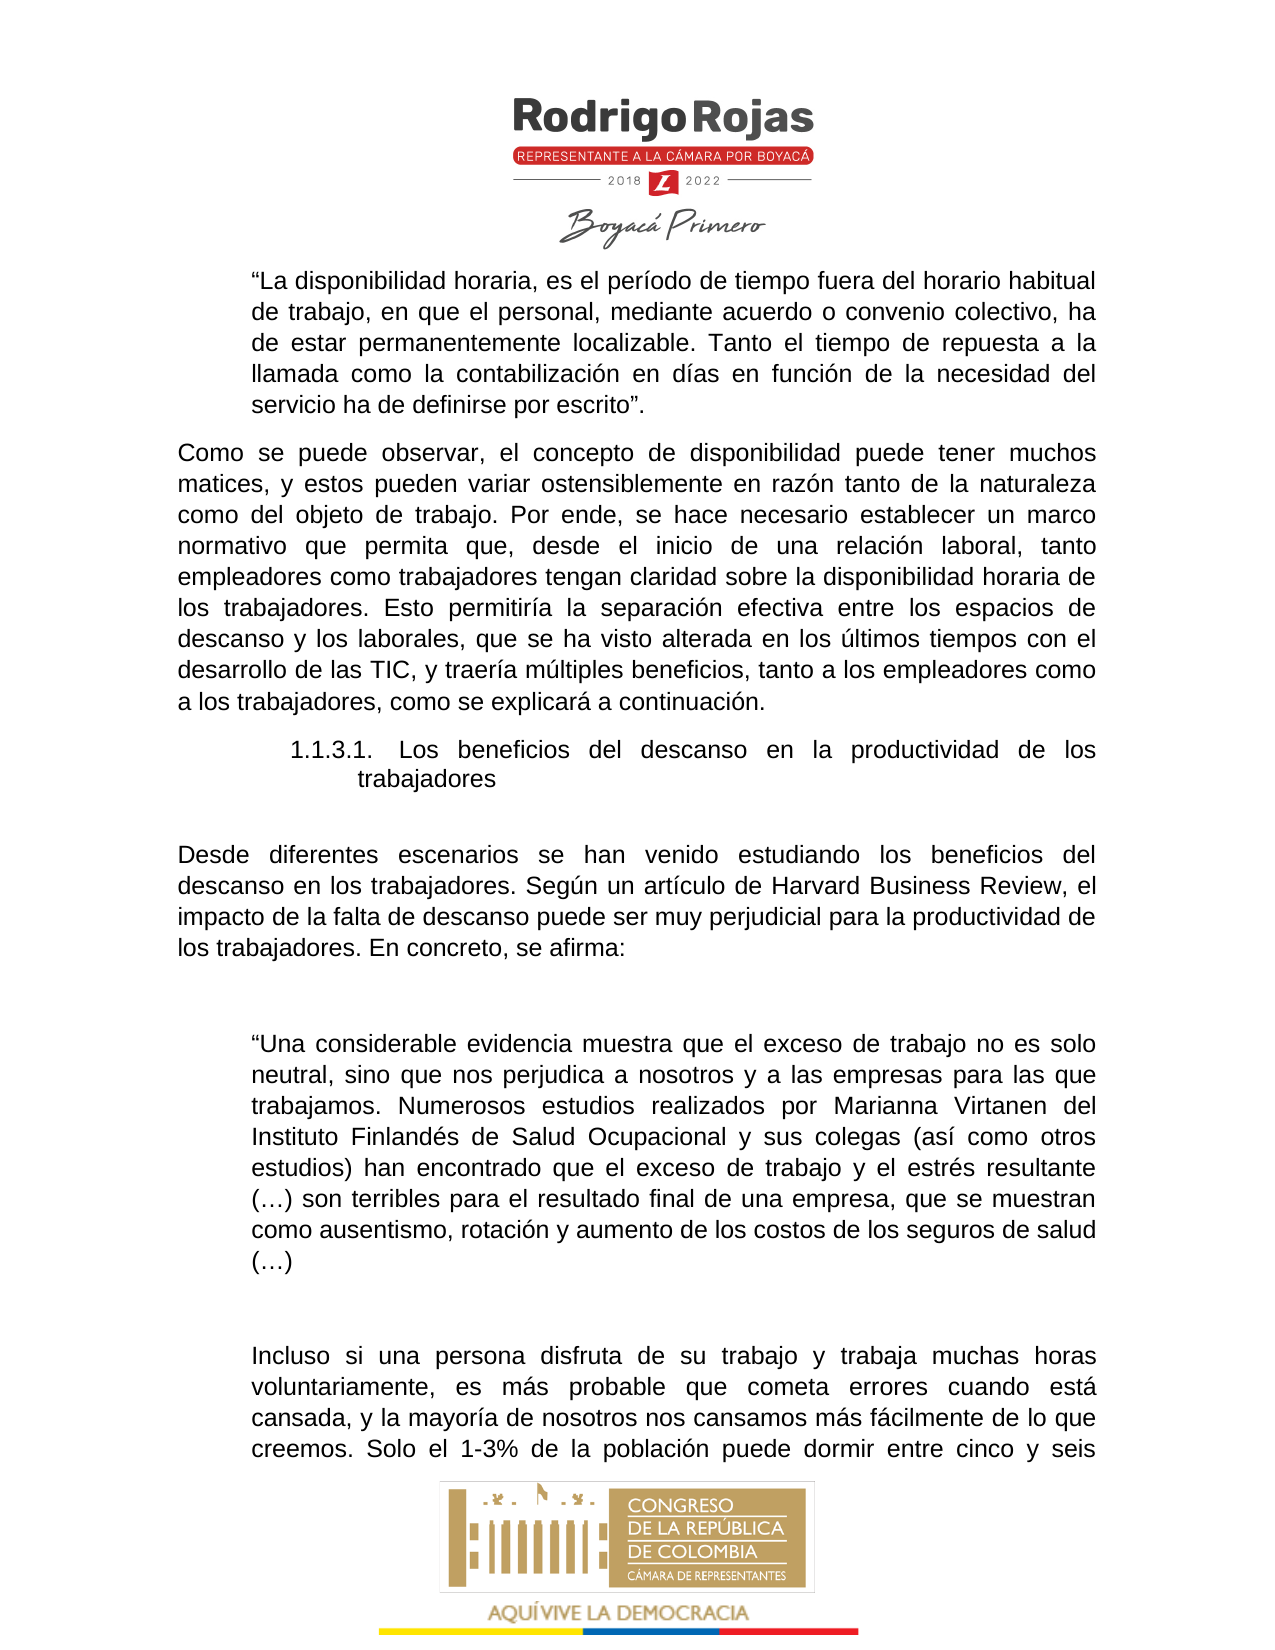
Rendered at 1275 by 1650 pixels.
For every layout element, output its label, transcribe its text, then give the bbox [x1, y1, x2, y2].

picture [496, 74, 832, 256]
text Como se puede observar, el concepto de disponibilidad puede tener muchos matices, y estos pueden variar ostensiblemente en razón tanto de la naturaleza como del objeto de trabajo. Por ende, se hace necesario establecer un marco normativo que permita que, desde el inicio de una relación laboral, tanto empleadores como trabajadores tengan claridad sobre la disponibilidad horaria de los trabajadores. Esto permitiría la separación efectiva entre los espacios de descanso y los laborales, que se ha visto alterada en los últimos tiempos con el desarrollo de las TIC, y traería múltiples beneficios, tanto a los empleadores como a los trabajadores, como se explicará a continuación. [177, 438, 1098, 715]
text “La disponibilidad horaria, es el período de tiempo fuera del horario habitual de trabajo, en que el personal, mediante acuerdo o convenio colectivo, ha de estar permanentemente localizable. Tanto el tiempo de repuesta a la llamada como la contabilización en días en función de la necesidad del servicio ha de definirse por escrito”. [251, 266, 1098, 419]
picture [378, 1601, 859, 1635]
text “Una considerable evidencia muestra que el exceso de trabajo no es solo neutral, sino que nos perjudica a nosotros y a las empresas para las que trabajamos. Numerosos estudios realizados por Marianna Virtanen del Instituto Finlandés de Salud Ocupacional y sus colegas (así como otros estudios) han encontrado que el exceso de trabajo y el estrés resultante (…) son terribles para el resultado final de una empresa, que se muestran como ausentismo, rotación y aumento de los costos de los seguros de salud (…) [251, 1028, 1098, 1274]
text Desde diferentes escenarios se han venido estudiando los beneficios del descanso en los trabajadores. Según un artículo de Harvard Business Review, el impacto de la falta de descanso puede ser muy perjudicial para la productividad de los trabajadores. En concreto, se afirma: [177, 840, 1098, 962]
list Los beneficios del descanso en la productividad de los trabajadores [290, 735, 1098, 792]
picture [439, 1481, 815, 1593]
